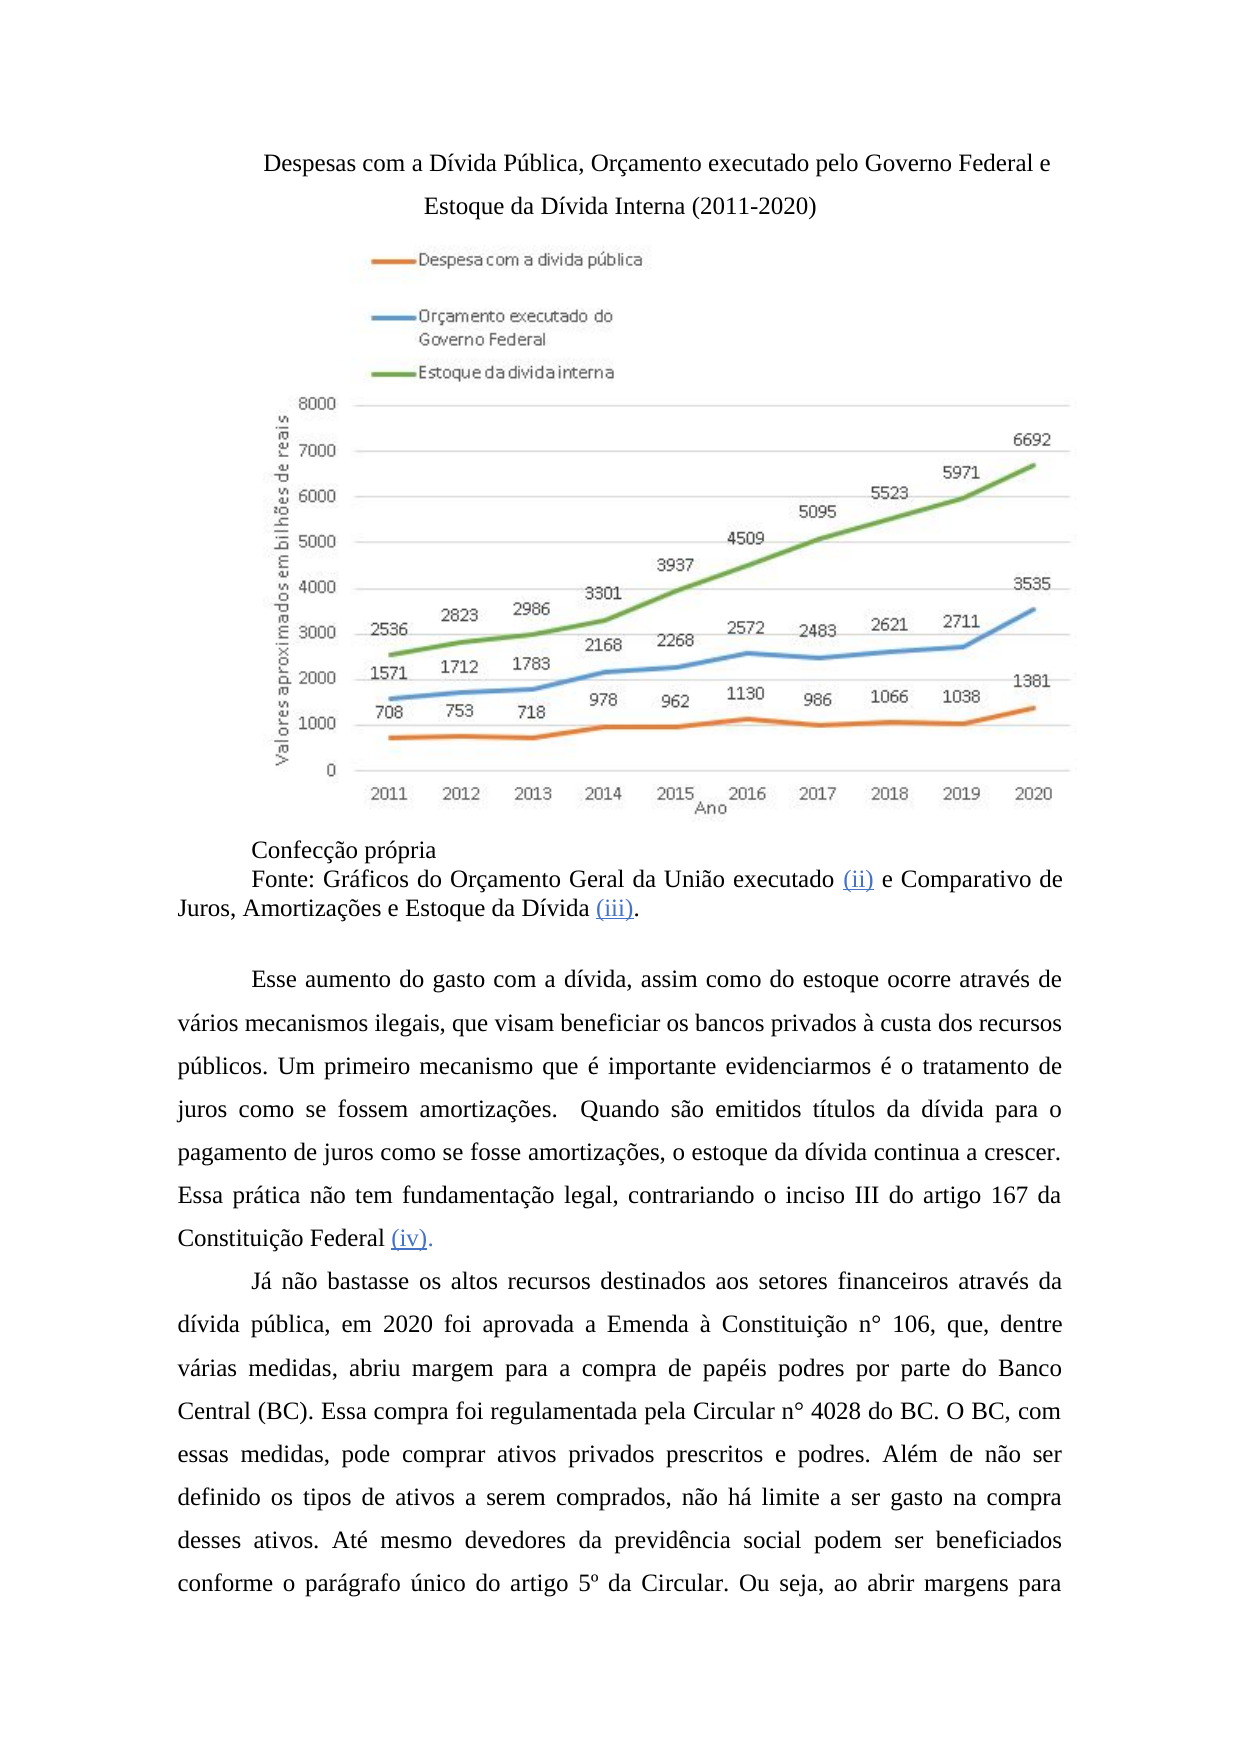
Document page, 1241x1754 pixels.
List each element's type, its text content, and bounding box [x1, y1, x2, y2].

picture [251, 233, 1102, 822]
text Despesas com a Dívida Pública, Orçamento executado pelo Governo Federal e Estoque da Dívida Interna (2011-2020) [177, 148, 1063, 219]
text Confecção própria [177, 835, 1063, 864]
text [177, 1266, 1063, 1597]
text Fonte: Gráficos do Orçamento Geral da União executado (ii) e Comparativo de Juros, Amortizações e Estoque da Dívida (iii). [177, 864, 1063, 921]
text Esse aumento do gasto com a dívida, assim como do estoque ocorre através de vários mecanismos ilegais, que visam beneficiar os bancos privados à custa dos recursos públicos. Um primeiro mecanismo que é importante evidenciarmos é o tratamento de juros como se fossem amortizações. Quando são emitidos títulos da dívida para o pagamento de juros como se fosse amortizações, o estoque da dívida continua a crescer. Essa prática não tem fundamentação legal, contrariando o inciso III do artigo 167 da Constituição Federal (iv). [177, 964, 1063, 1252]
